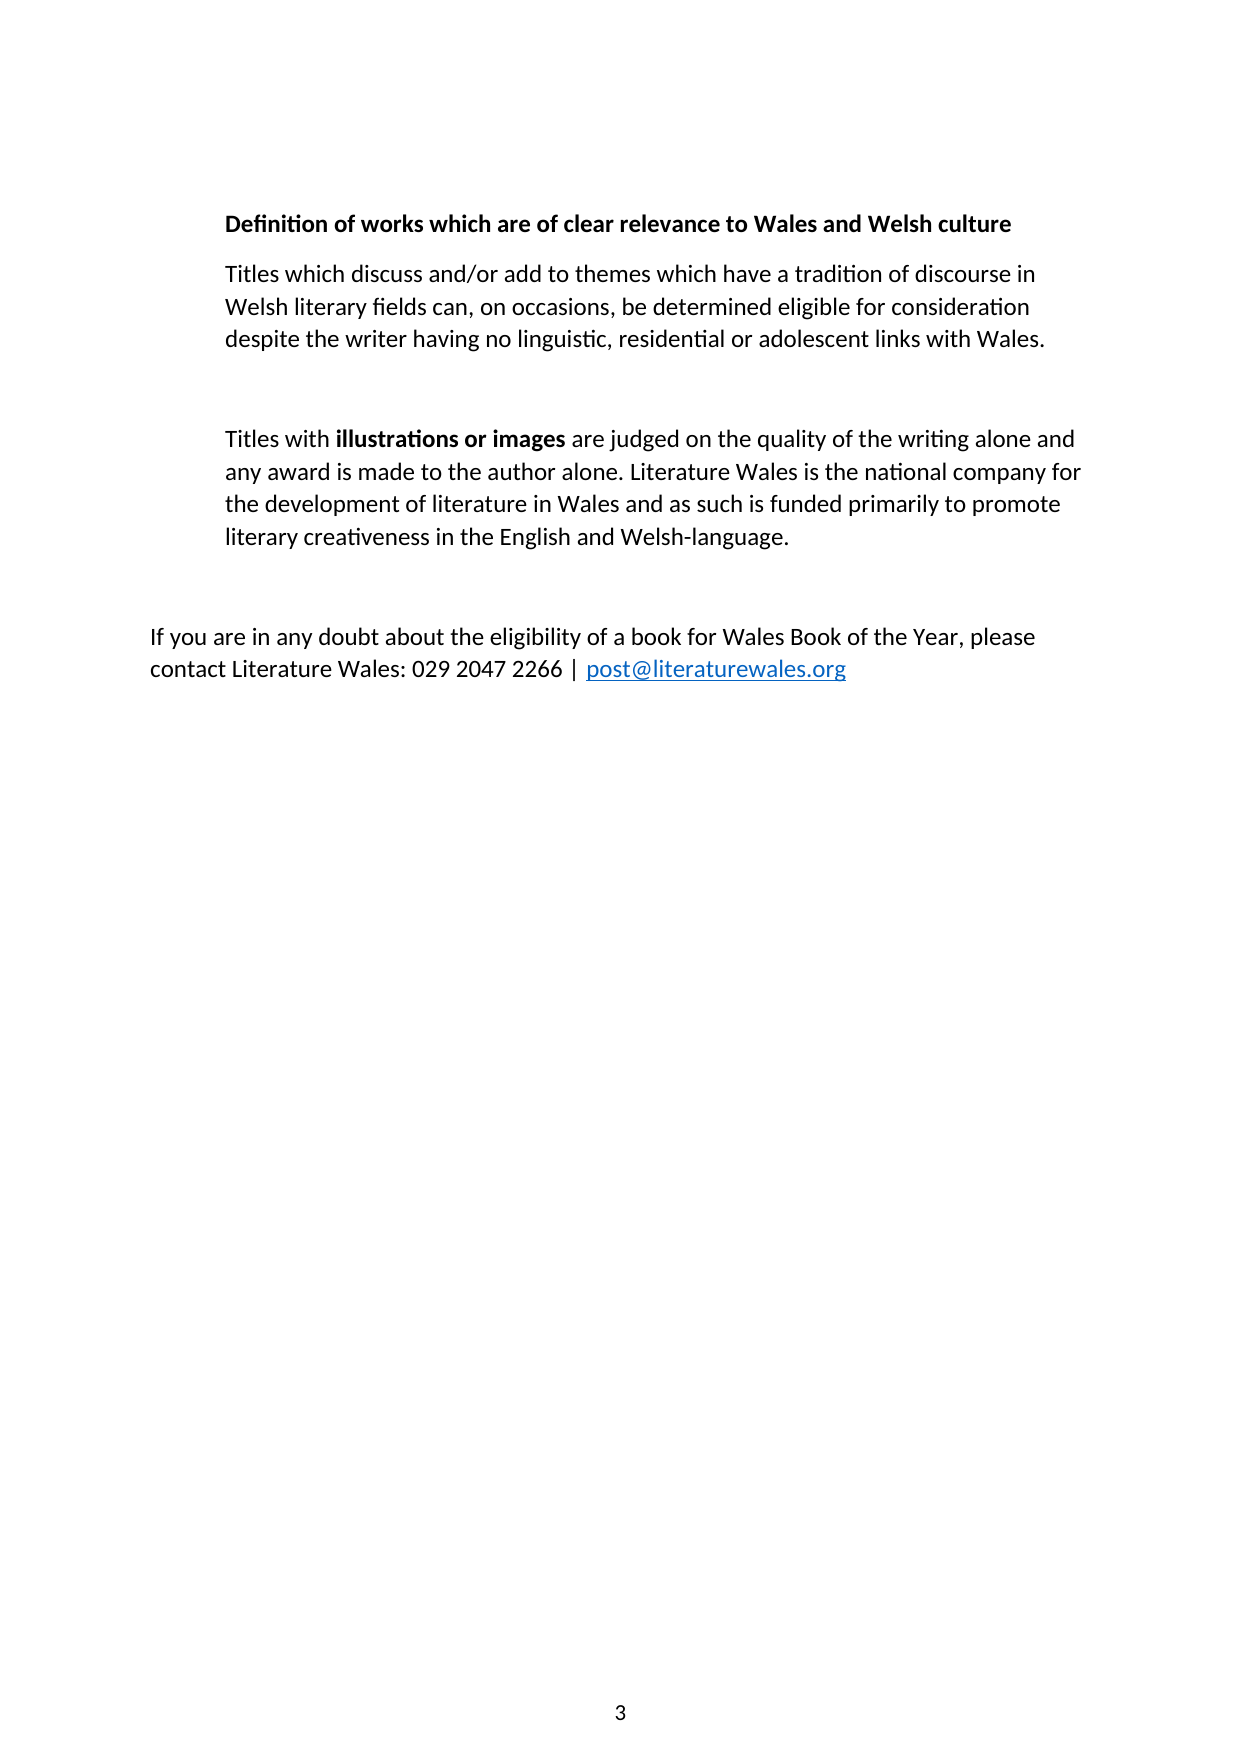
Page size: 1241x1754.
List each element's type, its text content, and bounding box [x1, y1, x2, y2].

text Definition of works which are of clear relevance to Wales and Welsh culture [225, 208, 1090, 239]
text Titles which discuss and/or add to themes which have a tradition of discourse in Welsh literary fields can, on occasions, be determined eligible for consideration despite the writer having no linguistic, residential or adolescent links with Wales. [225, 258, 1090, 354]
text Titles with illustrations or images are judged on the quality of the writing alone and any award is made to the author alone. Literature Wales is the national company for the development of literature in Wales and as such is funded primarily to promote literary creativeness in the English and Welsh-language. [225, 423, 1090, 552]
text If you are in any doubt about the eligibility of a book for Wales Book of the Year, please contact Literature Wales: 029 2047 2266 | post@literaturewales.org [150, 621, 1090, 684]
